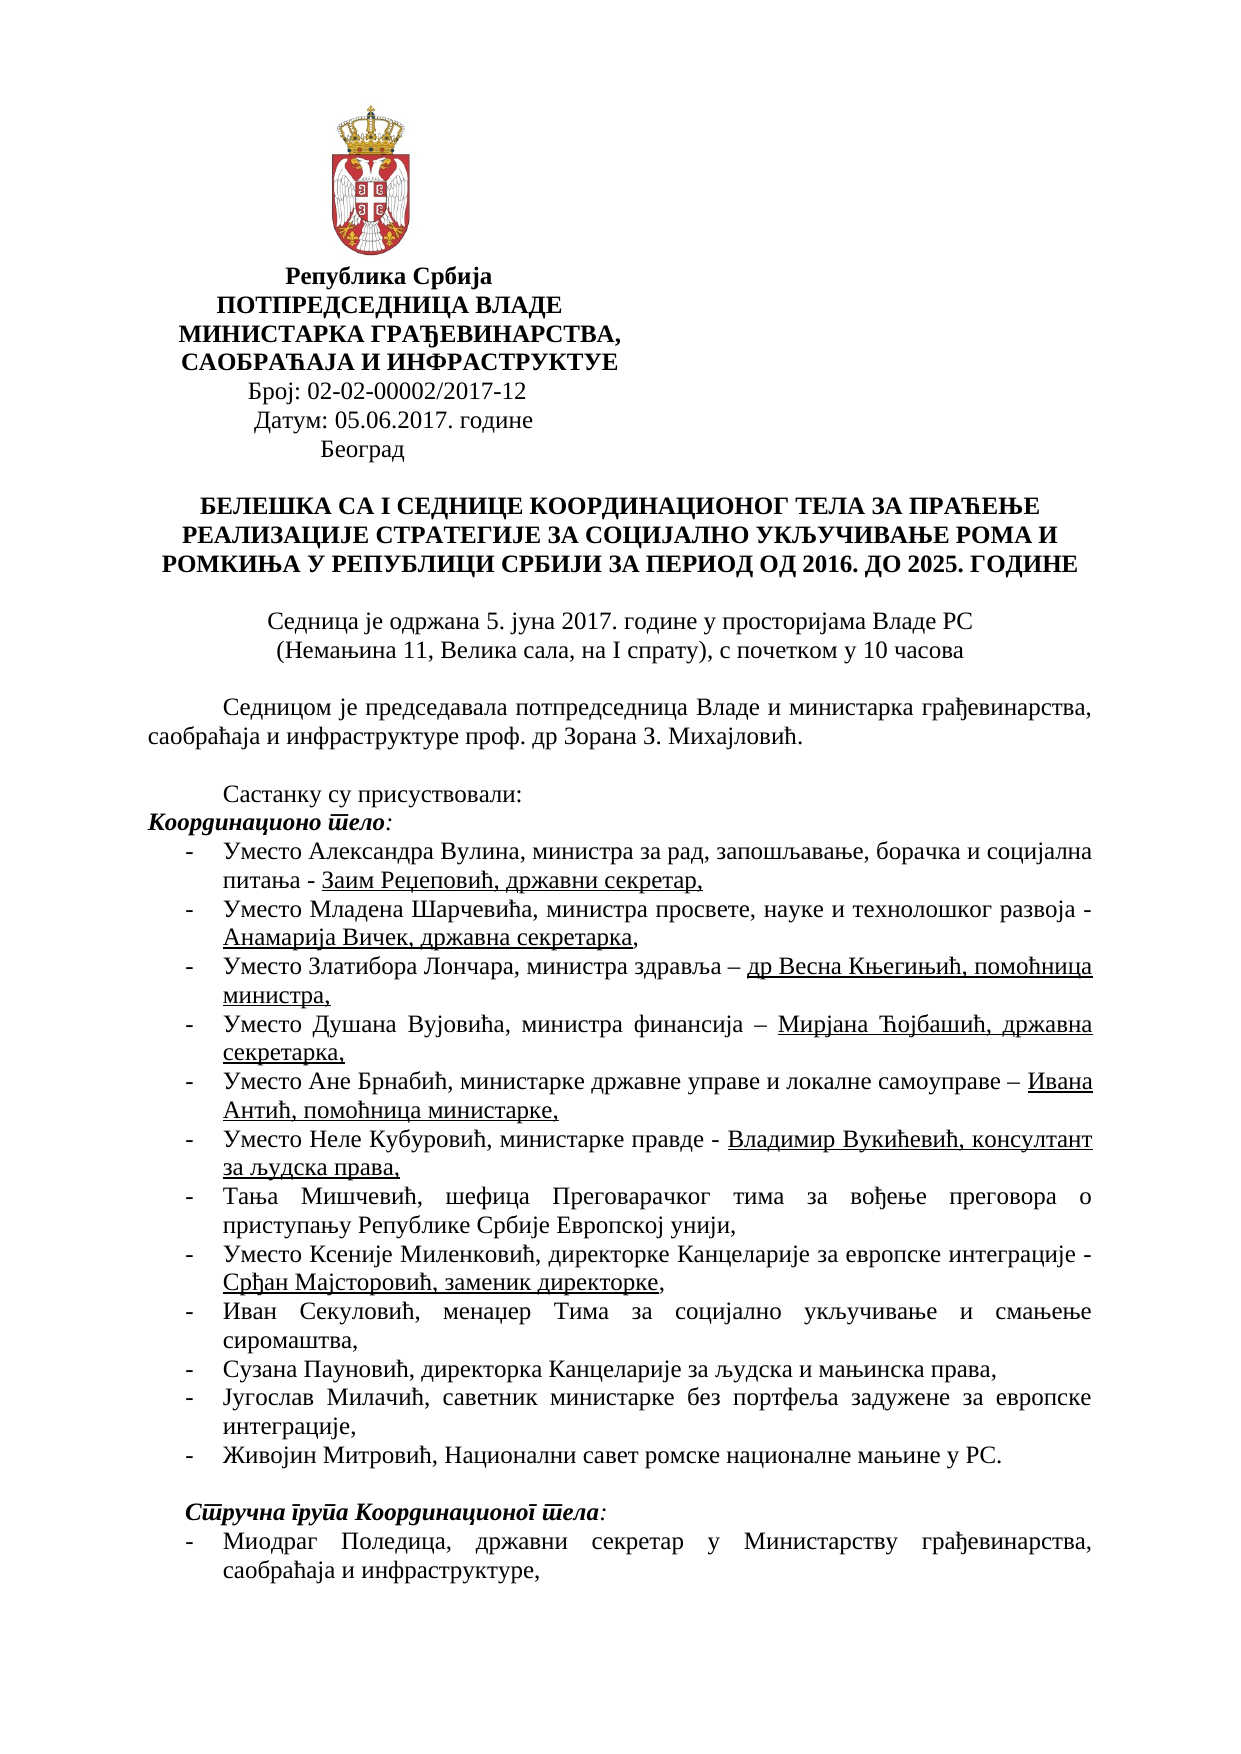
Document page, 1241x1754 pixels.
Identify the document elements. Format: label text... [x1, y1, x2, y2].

list Уместо Александра Вулина, министра за рад, запошљавање, борачка и социјална питања - Заим Реџеповић, државни секретар, [185, 836, 1093, 894]
list Сузана Пауновић, директорка Канцеларије за људска и мањинска права, [185, 1354, 1093, 1382]
text Седница је одржана 5. јуна 2017. године у просторијама Владе РС [148, 606, 1093, 635]
text Београд [148, 434, 1093, 462]
text БЕЛЕШКА СА I СЕДНИЦЕ КООРДИНАЦИОНОГ ТЕЛА ЗА ПРАЋЕЊЕ РЕАЛИЗАЦИЈЕ СТРАТЕГИЈЕ ЗА СОЦИЈАЛНО УКЉУЧИВАЊЕ РОМА И РОМКИЊА У РЕПУБЛИЦИ СРБИЈИ ЗА ПЕРИОД ОД 2016. ДО 2025. ГОДИНЕ [148, 491, 1093, 577]
list Уместо Младена Шарчевића, министра просвете, науке и технолошког развоја - Анамарија Вичек, државна секретарка, [185, 894, 1093, 951]
text ПОТПРЕДСЕДНИЦА ВЛАДЕ [148, 290, 652, 319]
list Живојин Митровић, Национални савет ромске националне мањине у РС. [185, 1440, 1093, 1469]
text Број: 02-02-00002/2017-12 [148, 376, 1093, 405]
text Седницом је председавала потпредседница Владе и министарка грађевинарства, саобраћаја и инфраструктуре проф. др Зорана З. Михајловић. [148, 692, 1093, 750]
list Тања Мишчевић, шефица Преговарачког тима за вођење преговора о приступању Републике Србије Европској унији, [185, 1181, 1093, 1239]
list Уместо Ане Брнабић, министарке државне управе и локалне самоуправе – Ивана Антић, помоћница министарке, [185, 1066, 1093, 1124]
list Уместо Ксеније Миленковић, директорке Канцеларије за европске интеграције - Срђан Мајсторовић, заменик директорке, [185, 1239, 1093, 1296]
list Уместо Душана Вујовића, министра финансија – Мирјана Ћојбашић, државна секретарка, [185, 1009, 1093, 1066]
text (Немањина 11, Велика сала, на I спрату), с почетком у 10 часова [148, 635, 1093, 664]
text Састанку су присуствовали: [148, 779, 1093, 807]
text МИНИСТАРКА ГРАЂЕВИНАРСТВА, САОБРАЋАЈА И ИНФРАСТРУКТУЕ [148, 319, 652, 376]
picture [316, 103, 425, 262]
text Република Србија [148, 261, 652, 290]
text Координационо тело: [148, 807, 1093, 836]
text Стручна група Координационог тела: [185, 1497, 1093, 1526]
list Иван Секуловић, менаџер Тима за социјално укључивање и смањење сиромаштва, [185, 1296, 1093, 1354]
text Датум: 05.06.2017. године [148, 405, 1093, 434]
list Југослав Милачић, саветник министарке без портфеља задужене за европске интеграције, [185, 1382, 1093, 1440]
list Уместо Неле Кубуровић, министарке правде - Владимир Вукићевић, консултант за људска права, [185, 1124, 1093, 1181]
list Миодраг Поледица, државни секретар у Министарству грађевинарства, саобраћаја и инфраструктуре, [185, 1526, 1093, 1584]
list Уместо Златибора Лончара, министра здравља – др Весна Књегињић, помоћница министра, [185, 951, 1093, 1009]
